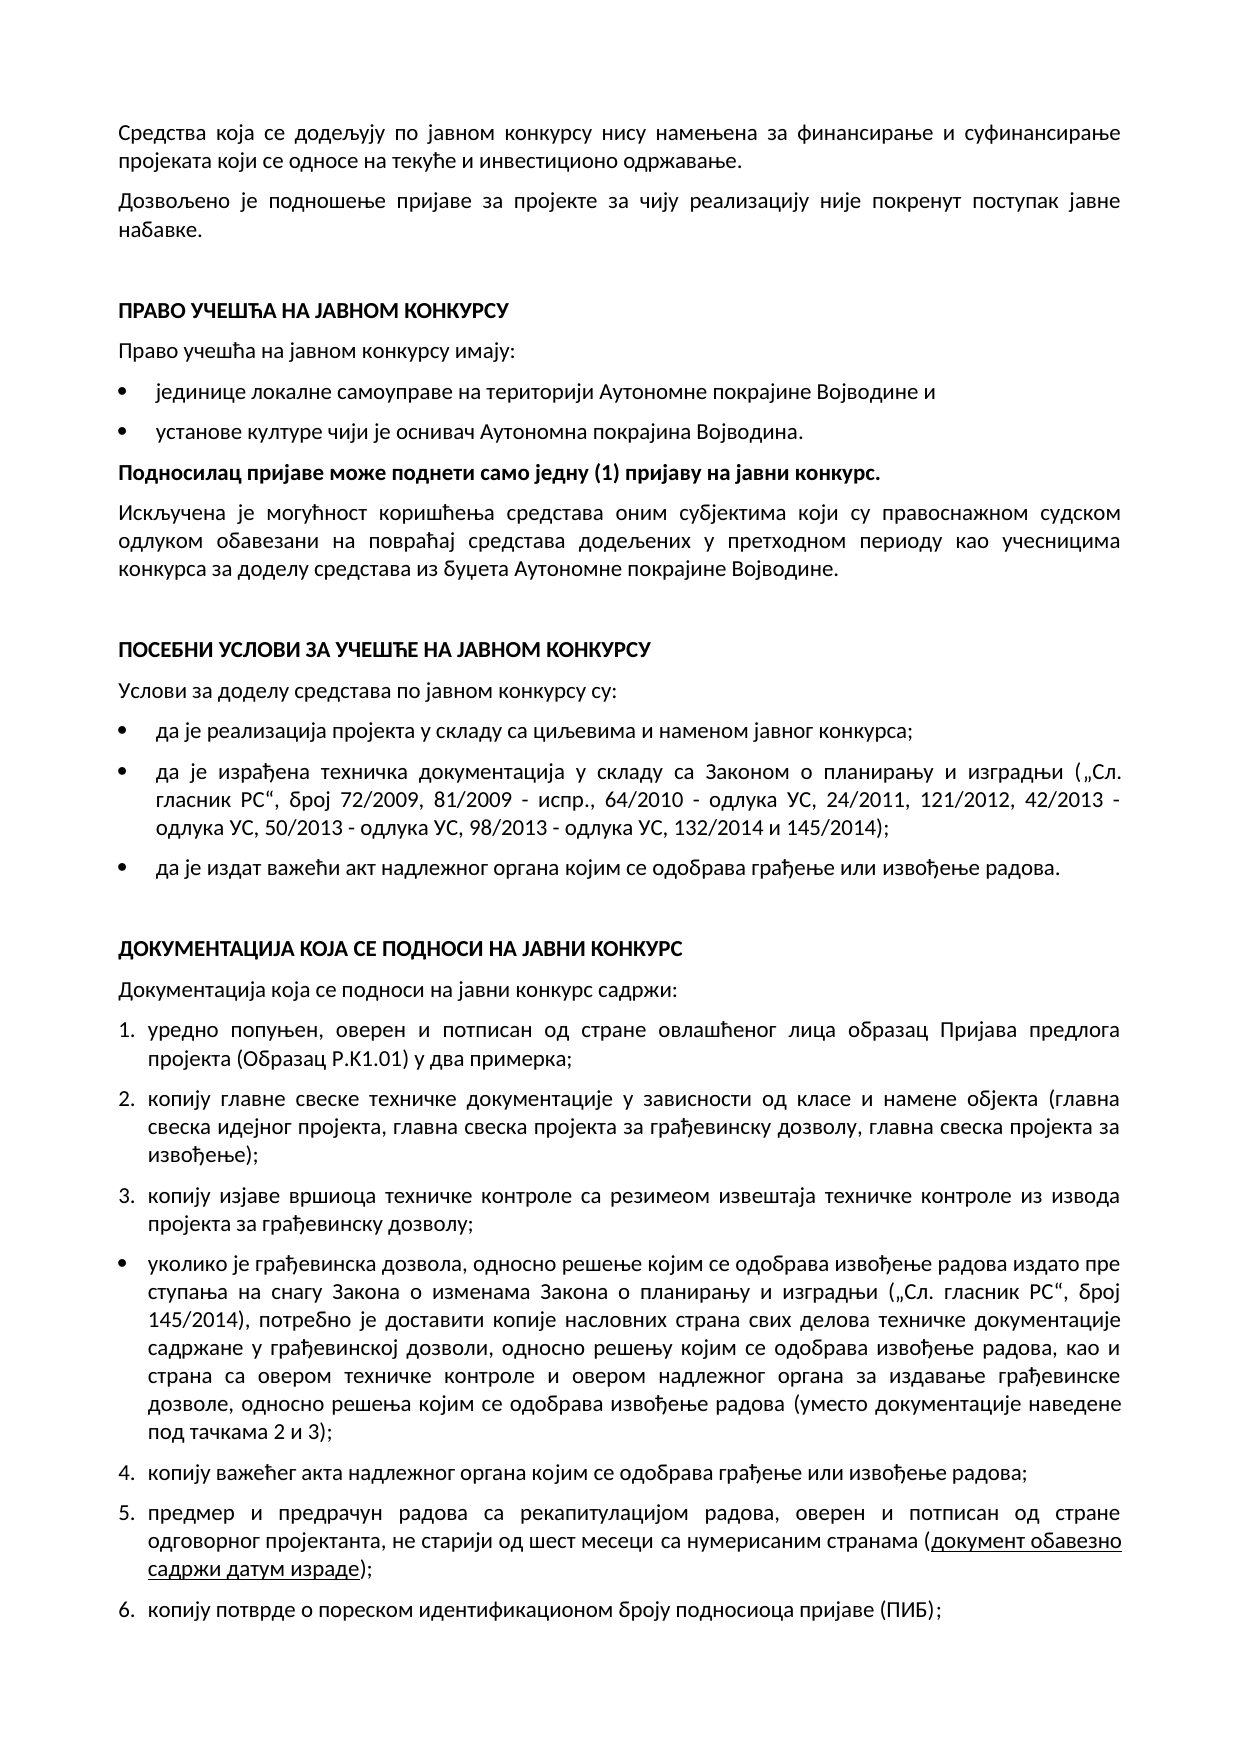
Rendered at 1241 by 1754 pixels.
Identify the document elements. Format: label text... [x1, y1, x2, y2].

list копију главне свеске техничке документације у зависности од класе и намене објекта (главна свеска идејног пројекта, главна свеска пројекта за грађевинску дозволу, главна свеска пројекта за извођење); [118, 1084, 1122, 1168]
list установе културе чији је оснивач Аутономна покрајина Војводина. [118, 417, 1122, 445]
text Документација која се подноси на јавни конкурс садржи: [118, 975, 1122, 1003]
list уредно попуњен, оверен и потписан од стране овлашћеног лица образац Пријава предлога пројекта (Образац P.K1.01) у два примерка; [118, 1016, 1122, 1072]
list јединице локалне самоуправе на територији Аутономне покрајине Војводине и [118, 377, 1122, 405]
text Услови за доделу средстава по јавном конкурсу су: [118, 676, 1122, 704]
subtitle ДОКУМЕНТАЦИЈА КОЈА СЕ ПОДНОСИ НА ЈАВНИ КОНКУРС [118, 934, 1122, 963]
list да је реализација пројекта у складу са циљeвима и наменом јавног конкурса; [118, 716, 1122, 744]
list копију потврде о пореском идентификационом броју подносиоца пријаве (ПИБ); [118, 1595, 1122, 1623]
subtitle ПРАВО УЧЕШЋА НА ЈАВНОМ КОНКУРСУ [118, 296, 1122, 324]
list предмер и предрачун радова са рекапитулацијом радова, оверен и потписан од стране одговорног пројектанта, не старији од шест месеци са нумерисаним странама (документ обавезно садржи датум израде); [118, 1498, 1122, 1582]
list да је израђена техничка документација у складу са Законом о планирању и изградњи („Сл. гласник РС“, број 72/2009, 81/2009 - испр., 64/2010 - одлука УС, 24/2011, 121/2012, 42/2013 - одлука УС, 50/2013 - одлука УС, 98/2013 - одлука УС, 132/2014 и 145/2014); [118, 757, 1122, 841]
text Средства која се додељују по јавном конкурсу нису намењена за финансирање и суфинансирање пројеката који се односе на текуће и инвестиционо одржавање. [118, 118, 1122, 174]
list уколико је грађевинска дозвола, односно решење којим се одобрава извођење радова издато пре ступања на снагу Закона о изменама Закона о планирању и изградњи („Сл. гласник РС“, број 145/2014), потребно је доставити копије насловних страна свих делова техничке документације садржане у грађевинској дозволи, односно решењу којим се одобрава извођење радова, као и страна са овером техничке контроле и овером надлежног органа за издавање грађевинске дозволе, односно решења којим се одобрава извођење радова (уместо документације наведене под тачкама 2 и 3); [118, 1249, 1122, 1445]
list да је издат важећи акт надлежног органа којим се одобрава грађење или извођење радова. [118, 853, 1122, 882]
text Право учешћа на јавном конкурсу имају: [118, 336, 1122, 364]
list копију важећег акта надлежног органа којим се одобрава грађење или извођење радова; [118, 1458, 1122, 1486]
text Дозвољено је подношење пријаве за пројекте за чију реализацију није покренут поступак јавне набавке. [118, 187, 1122, 243]
list копију изјаве вршиоца техничке контроле са резимеом извештаја техничке контроле из извода пројекта за грађевинску дозволу; [118, 1181, 1122, 1237]
text Подносилац пријаве може поднети само једну (1) пријаву на јавни конкурс. [118, 458, 1122, 486]
text Искључена је могућност коришћења средстава оним субјектима који су правоснажном судском одлуком обавезани на повраћај средстава додељених у претходном периоду као учесницима конкурса за доделу средстава из буџета Аутономне покрајине Војводине. [118, 498, 1122, 582]
subtitle ПОСЕБНИ УСЛОВИ ЗА УЧЕШЋЕ НА ЈАВНОМ КОНКУРСУ [118, 635, 1122, 663]
